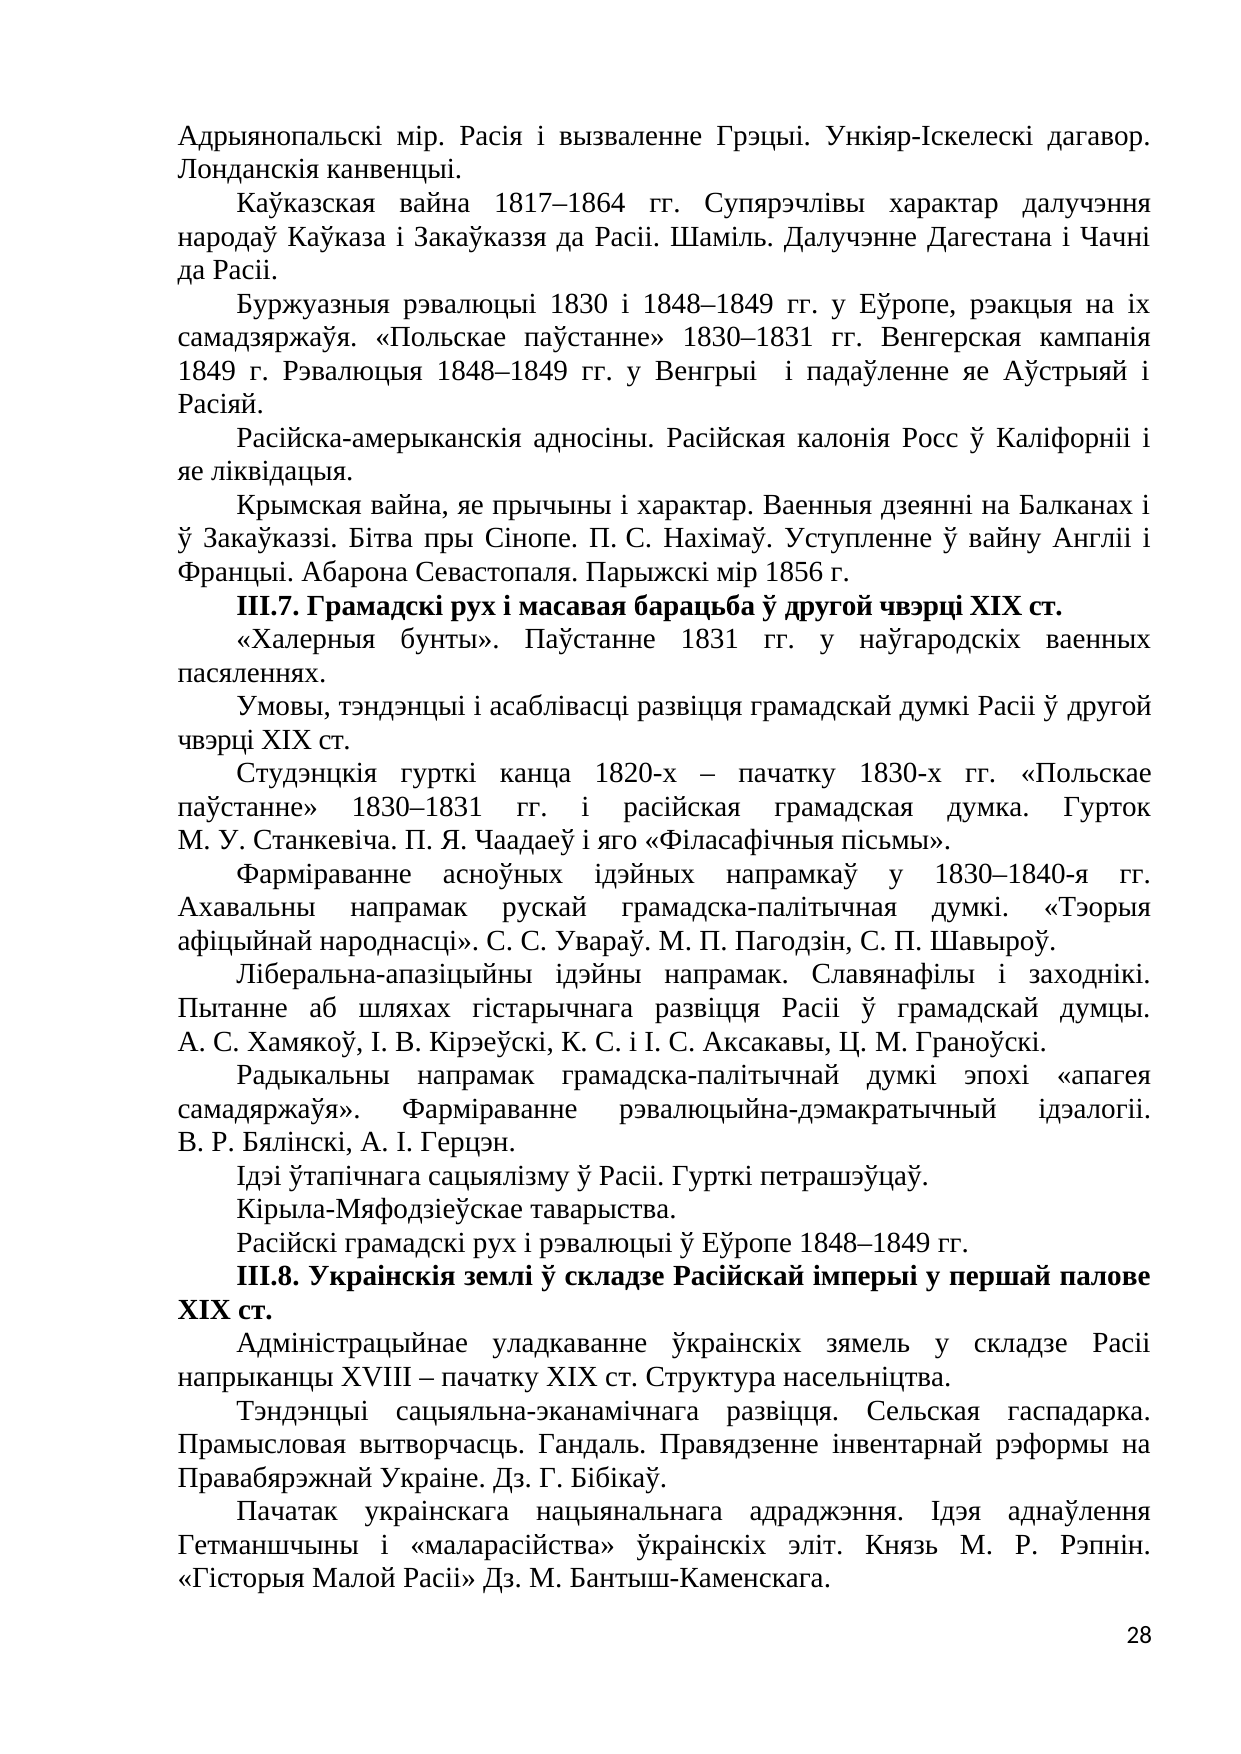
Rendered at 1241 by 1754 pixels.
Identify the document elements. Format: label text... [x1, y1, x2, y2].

text ІІІ.8. Украінскія землі ў складзе Расійскай імперыі у першай палове ХІХ ст. [177, 1258, 1152, 1326]
text Крымская вайна, яе прычыны i характар. Ваенныя дзеяннi на Балканах i ў Закаўказзi. Бiтва пры Сiнопе. П. С. Нахiмаў. Уступленне ў вайну Англii i Францыi. Абарона Севастопаля. Парыжскi мiр 1856 г. [177, 487, 1152, 588]
text Ліберальна-апазіцыйны ідэйны напрамак. Славянафiлы i заходнiкi. Пытанне аб шляхах гiстарычнага развiцця Расii ў грамадскай думцы. А. С. Хамякоў, І. В. Кірэеўскі, К. С. i I. С. Аксакавы, Ц. М. Граноўскi. [177, 957, 1152, 1057]
text Умовы, тэндэнцыі і асаблівасці развіцця грамадскай думкі Расіі ў другой чвэрці ХІХ ст. [177, 688, 1152, 755]
text Студэнцкiя гурткi канца 1820-х – пачатку 1830-х гг. «Польскае паўстанне» 1830–1831 гг. i расiйская грамадская думка. Гурток М. У. Станкевiча. П. Я. Чаадаеў i яго «Фiласафiчныя пісьмы». [177, 755, 1152, 856]
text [177, 118, 1152, 185]
text Расiйскi грамадскi рух i рэвалюцыі ў Еўропе 1848–1849 гг. [177, 1225, 1152, 1258]
text Фармiраванне асноўных iдэйных напрамкаў у 1830–1840-я гг. Ахавальны напрамак рускай грамадска-палітычная думкі. «Тэорыя афiцыйнай народнасцi». С. С. Увараў. М. П. Пагодзiн, С. П. Шавыроў. [177, 856, 1152, 957]
text Тэндэнцыі сацыяльна-эканамічнага развіцця. Сельская гаспадарка. Прамысловая вытворчасць. Гандаль. Правядзенне iнвентарнай рэформы на Правабярэжнай Украiне. Дз. Г. Бiбiкаў. [177, 1393, 1152, 1493]
text Кiрыла-Мяфодзiеўскае таварыства. [177, 1191, 1152, 1225]
text Расійска-амерыканскія адносіны. Расійская калонія Росс ў Каліфорніі і яе ліквідацыя. [177, 420, 1152, 487]
text ІІІ.7. Грамадскі рух і масавая барацьба ў другой чвэрці ХІХ ст. [177, 588, 1152, 621]
text Радыкальны напрамак грамадска-палітычнай думкі эпохі «апагея самадяржаўя». Фармiраванне рэвалюцыйна-дэмакратычный iдэалогii. В. Р. Бялiнскi, А. I. Герцэн. [177, 1057, 1152, 1158]
text Каўказская вайна 1817–1864 гг. Супярэчлiвы характар далучэння народаў Каўказа i Закаўказзя да Расii. Шаміль. Далучэнне Дагестана і Чачні да Расіі. [177, 185, 1152, 286]
text «Халерныя бунты». Паўстанне 1831 гг. у наўгародскіх ваенных пасяленнях. [177, 621, 1152, 688]
text Iдэi ўтапiчнага сацыялiзму ў Расii. Гурткi петрашэўцаў. [177, 1158, 1152, 1191]
text Буржуазныя рэвалюцыi 1830 i 1848–1849 гг. у Еўропе, рэакцыя на iх самадзяржаўя. «Польскае паўстанне» 1830–1831 гг. Венгерская кампанія 1849 г. Рэвалюцыя 1848–1849 гг. у Венгрыі і падаўленне яе Аўстрыяй і Расіяй. [177, 286, 1152, 420]
text Адміністрацыйнае уладкаванне ўкраінскіх зямель у складзе Расіі напрыканцы XVIII – пачатку ХІХ ст. Структура насельніцтва. [177, 1326, 1152, 1393]
text Пачатак украінскага нацыянальнага адраджэння. Ідэя аднаўлення Гетманшчыны і «маларасійства» ўкраінскіх эліт. Князь М. Р. Рэпнін. «Гісторыя Малой Расіі» Дз. М. Бантыш-Каменскага. [177, 1493, 1152, 1594]
